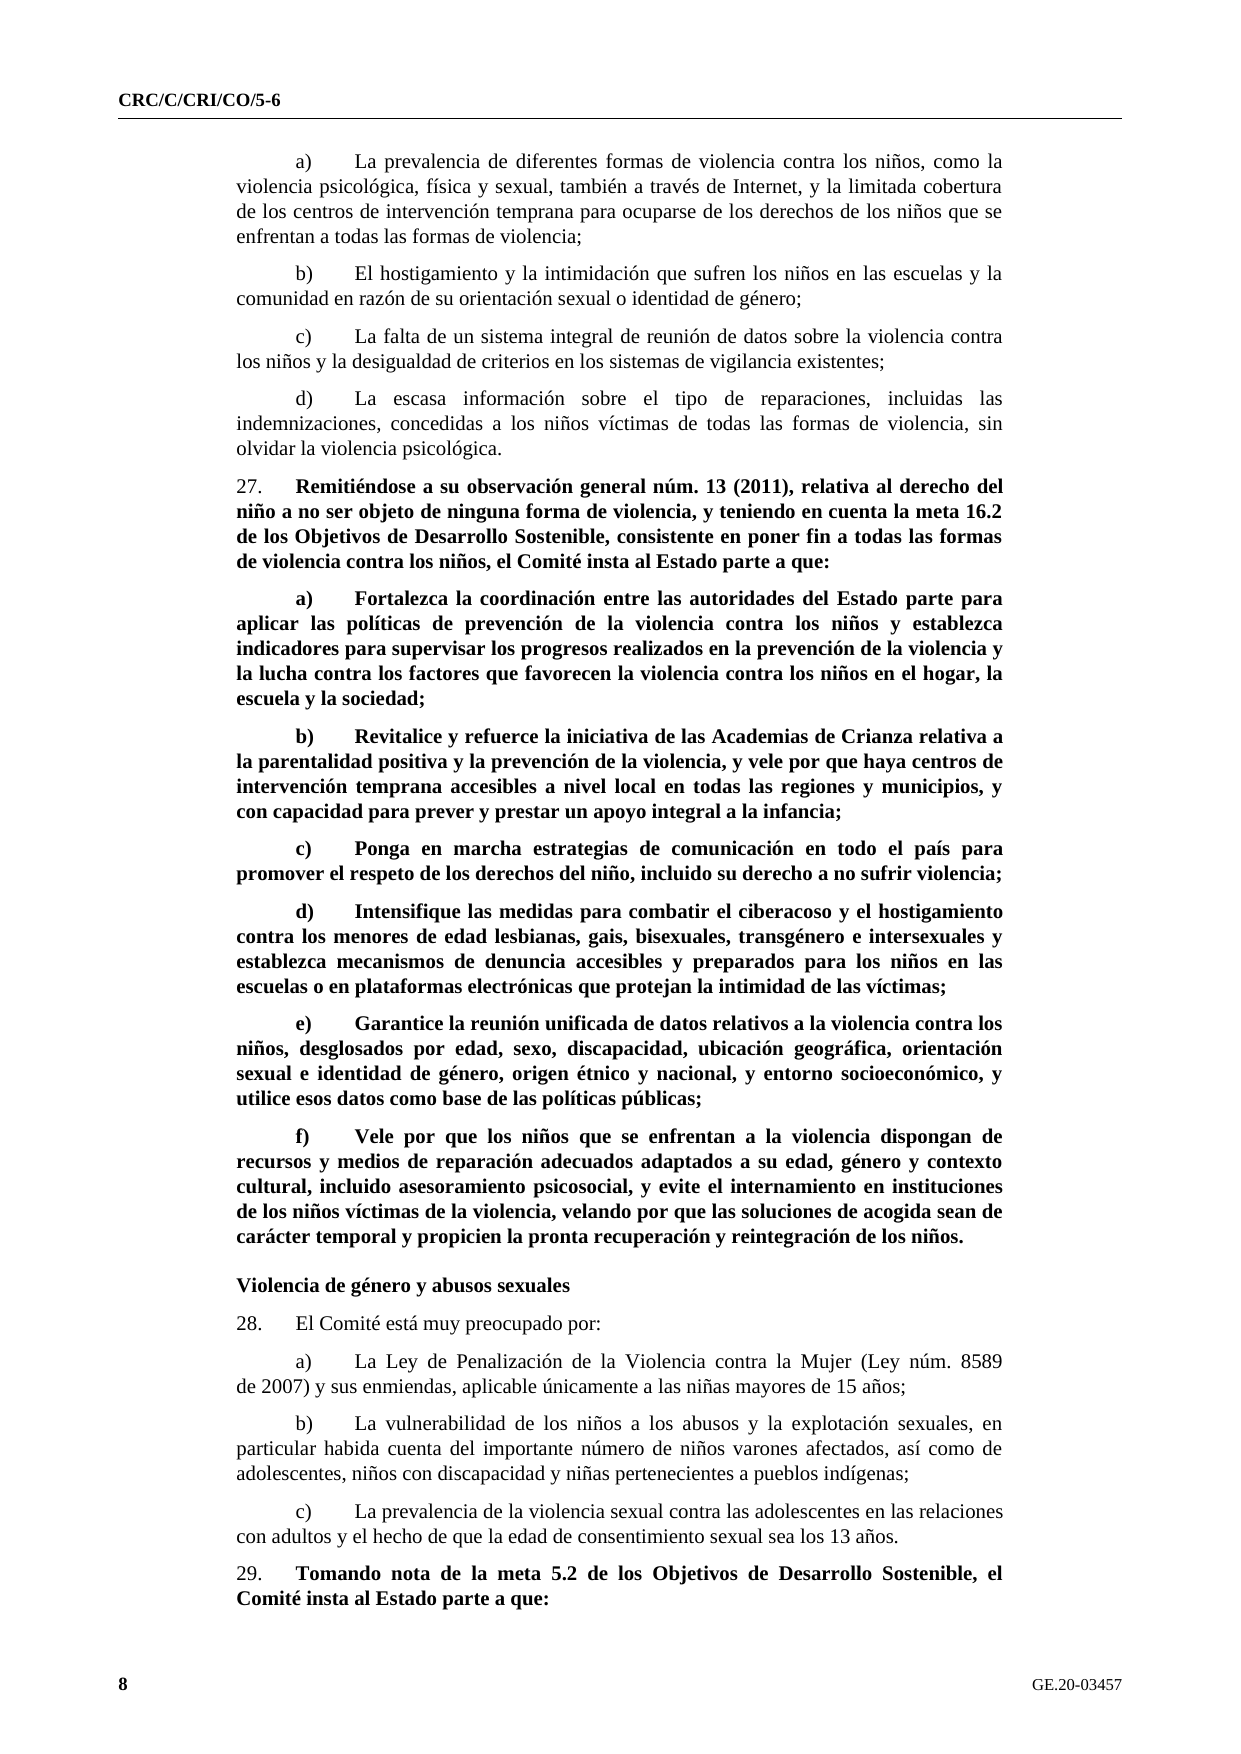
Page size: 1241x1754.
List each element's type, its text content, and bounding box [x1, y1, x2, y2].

text a) Fortalezca la coordinación entre las autoridades del Estado parte para aplicar las políticas de prevención de la violencia contra los niños y establezca indicadores para supervisar los progresos realizados en la prevención de la violencia y la lucha contra los factores que favorecen la violencia contra los niños en el hogar, la escuela y la sociedad; [236, 585, 1004, 710]
text b) La vulnerabilidad de los niños a los abusos y la explotación sexuales, en particular habida cuenta del importante número de niños varones afectados, así como de adolescentes, niños con discapacidad y niñas pertenecientes a pueblos indígenas; [236, 1410, 1004, 1485]
text d) Intensifique las medidas para combatir el ciberacoso y el hostigamiento contra los menores de edad lesbianas, gais, bisexuales, transgénero e intersexuales y establezca mecanismos de denuncia accesibles y preparados para los niños en las escuelas o en plataformas electrónicas que protejan la intimidad de las víctimas; [236, 898, 1004, 998]
text a) La prevalencia de diferentes formas de violencia contra los niños, como la violencia psicológica, física y sexual, también a través de Internet, y la limitada cobertura de los centros de intervención temprana para ocuparse de los derechos de los niños que se enfrentan a todas las formas de violencia; [236, 148, 1004, 248]
text c) Ponga en marcha estrategias de comunicación en todo el país para promover el respeto de los derechos del niño, incluido su derecho a no sufrir violencia; [236, 835, 1004, 885]
text f) Vele por que los niños que se enfrentan a la violencia dispongan de recursos y medios de reparación adecuados adaptados a su edad, género y contexto cultural, incluido asesoramiento psicosocial, y evite el internamiento en instituciones de los niños víctimas de la violencia, velando por que las soluciones de acogida sean de carácter temporal y propicien la pronta recuperación y reintegración de los niños. [236, 1123, 1004, 1248]
text b) El hostigamiento y la intimidación que sufren los niños en las escuelas y la comunidad en razón de su orientación sexual o identidad de género; [236, 260, 1004, 310]
text d) La escasa información sobre el tipo de reparaciones, incluidas las indemnizaciones, concedidas a los niños víctimas de todas las formas de violencia, sin olvidar la violencia psicológica. [236, 385, 1004, 460]
text 27. Remitiéndose a su observación general núm. 13 (2011), relativa al derecho del niño a no ser objeto de ninguna forma de violencia, y teniendo en cuenta la meta 16.2 de los Objetivos de Desarrollo Sostenible, consistente en poner fin a todas las formas de violencia contra los niños, el Comité insta al Estado parte a que: [236, 473, 1004, 573]
text 28. El Comité está muy preocupado por: [236, 1310, 1004, 1335]
text a) La Ley de Penalización de la Violencia contra la Mujer (Ley núm. 8589 de 2007) y sus enmiendas, aplicable únicamente a las niñas mayores de 15 años; [236, 1348, 1004, 1398]
text 29. Tomando nota de la meta 5.2 de los Objetivos de Desarrollo Sostenible, el Comité insta al Estado parte a que: [236, 1560, 1004, 1610]
text e) Garantice la reunión unificada de datos relativos a la violencia contra los niños, desglosados por edad, sexo, discapacidad, ubicación geográfica, orientación sexual e identidad de género, origen étnico y nacional, y entorno socioeconómico, y utilice esos datos como base de las políticas públicas; [236, 1010, 1004, 1110]
text Violencia de género y abusos sexuales [118, 1273, 1004, 1298]
text c) La prevalencia de la violencia sexual contra las adolescentes en las relaciones con adultos y el hecho de que la edad de consentimiento sexual sea los 13 años. [236, 1498, 1004, 1548]
text c) La falta de un sistema integral de reunión de datos sobre la violencia contra los niños y la desigualdad de criterios en los sistemas de vigilancia existentes; [236, 323, 1004, 373]
text b) Revitalice y refuerce la iniciativa de las Academias de Crianza relativa a la parentalidad positiva y la prevención de la violencia, y vele por que haya centros de intervención temprana accesibles a nivel local en todas las regiones y municipios, y con capacidad para prever y prestar un apoyo integral a la infancia; [236, 723, 1004, 823]
